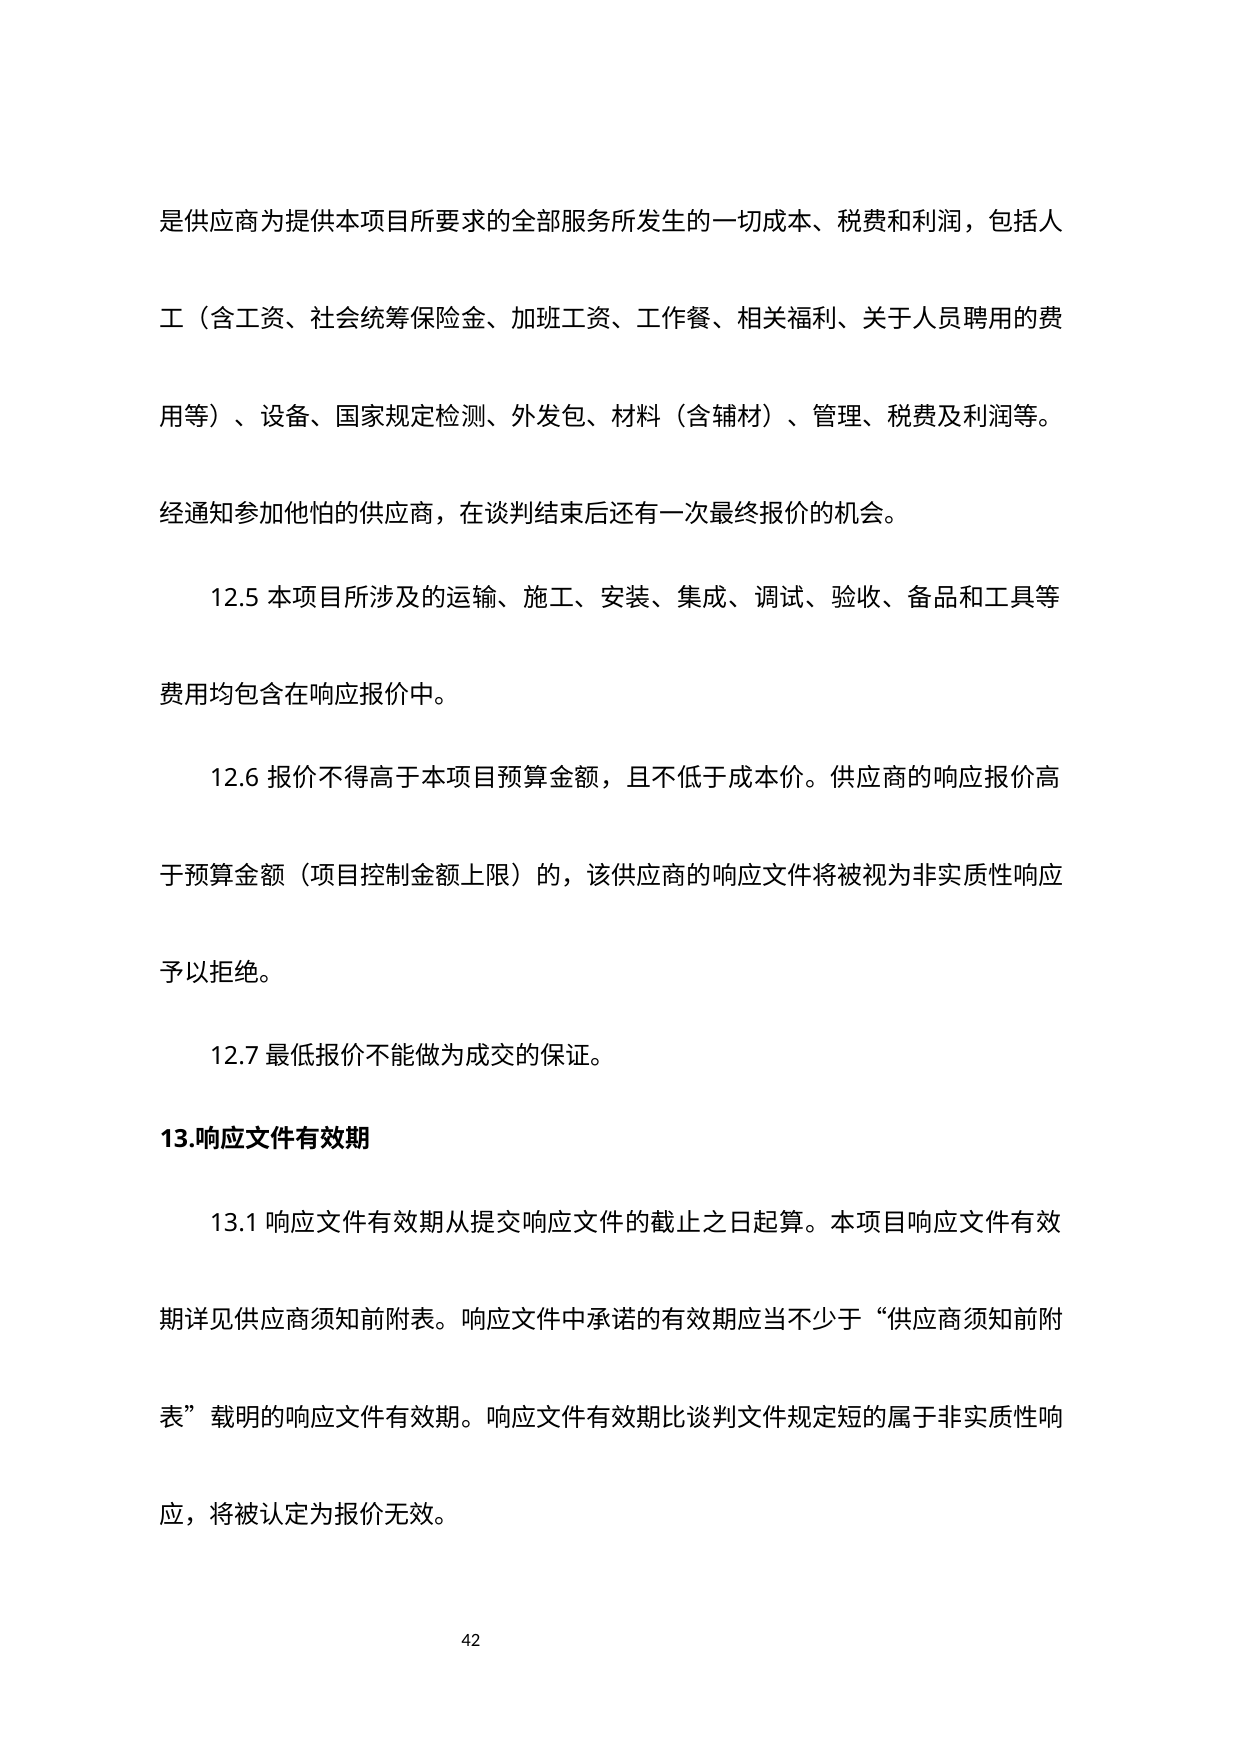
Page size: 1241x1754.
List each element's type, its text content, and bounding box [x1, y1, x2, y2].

text 12.5 本项目所涉及的运输、施工、安装、集成、调试、验收、备品和工具等费用均包含在响应报价中。 [159, 563, 1063, 725]
text 13.响应文件有效期 [159, 1104, 1063, 1169]
text 12.6 报价不得高于本项目预算金额，且不低于成本价。供应商的响应报价高于预算金额（项目控制金额上限）的，该供应商的响应文件将被视为非实质性响应予以拒绝。 [159, 743, 1063, 1003]
text 12.7 最低报价不能做为成交的保证。 [159, 1021, 1063, 1086]
text 13.1响应文件有效期从提交响应文件的截止之日起算。本项目响应文件有效期详见供应商须知前附表。响应文件中承诺的有效期应当不少于“供应商须知前附表”载明的响应文件有效期。响应文件有效期比谈判文件规定短的属于非实质性响应，将被认定为报价无效。 [159, 1188, 1063, 1545]
